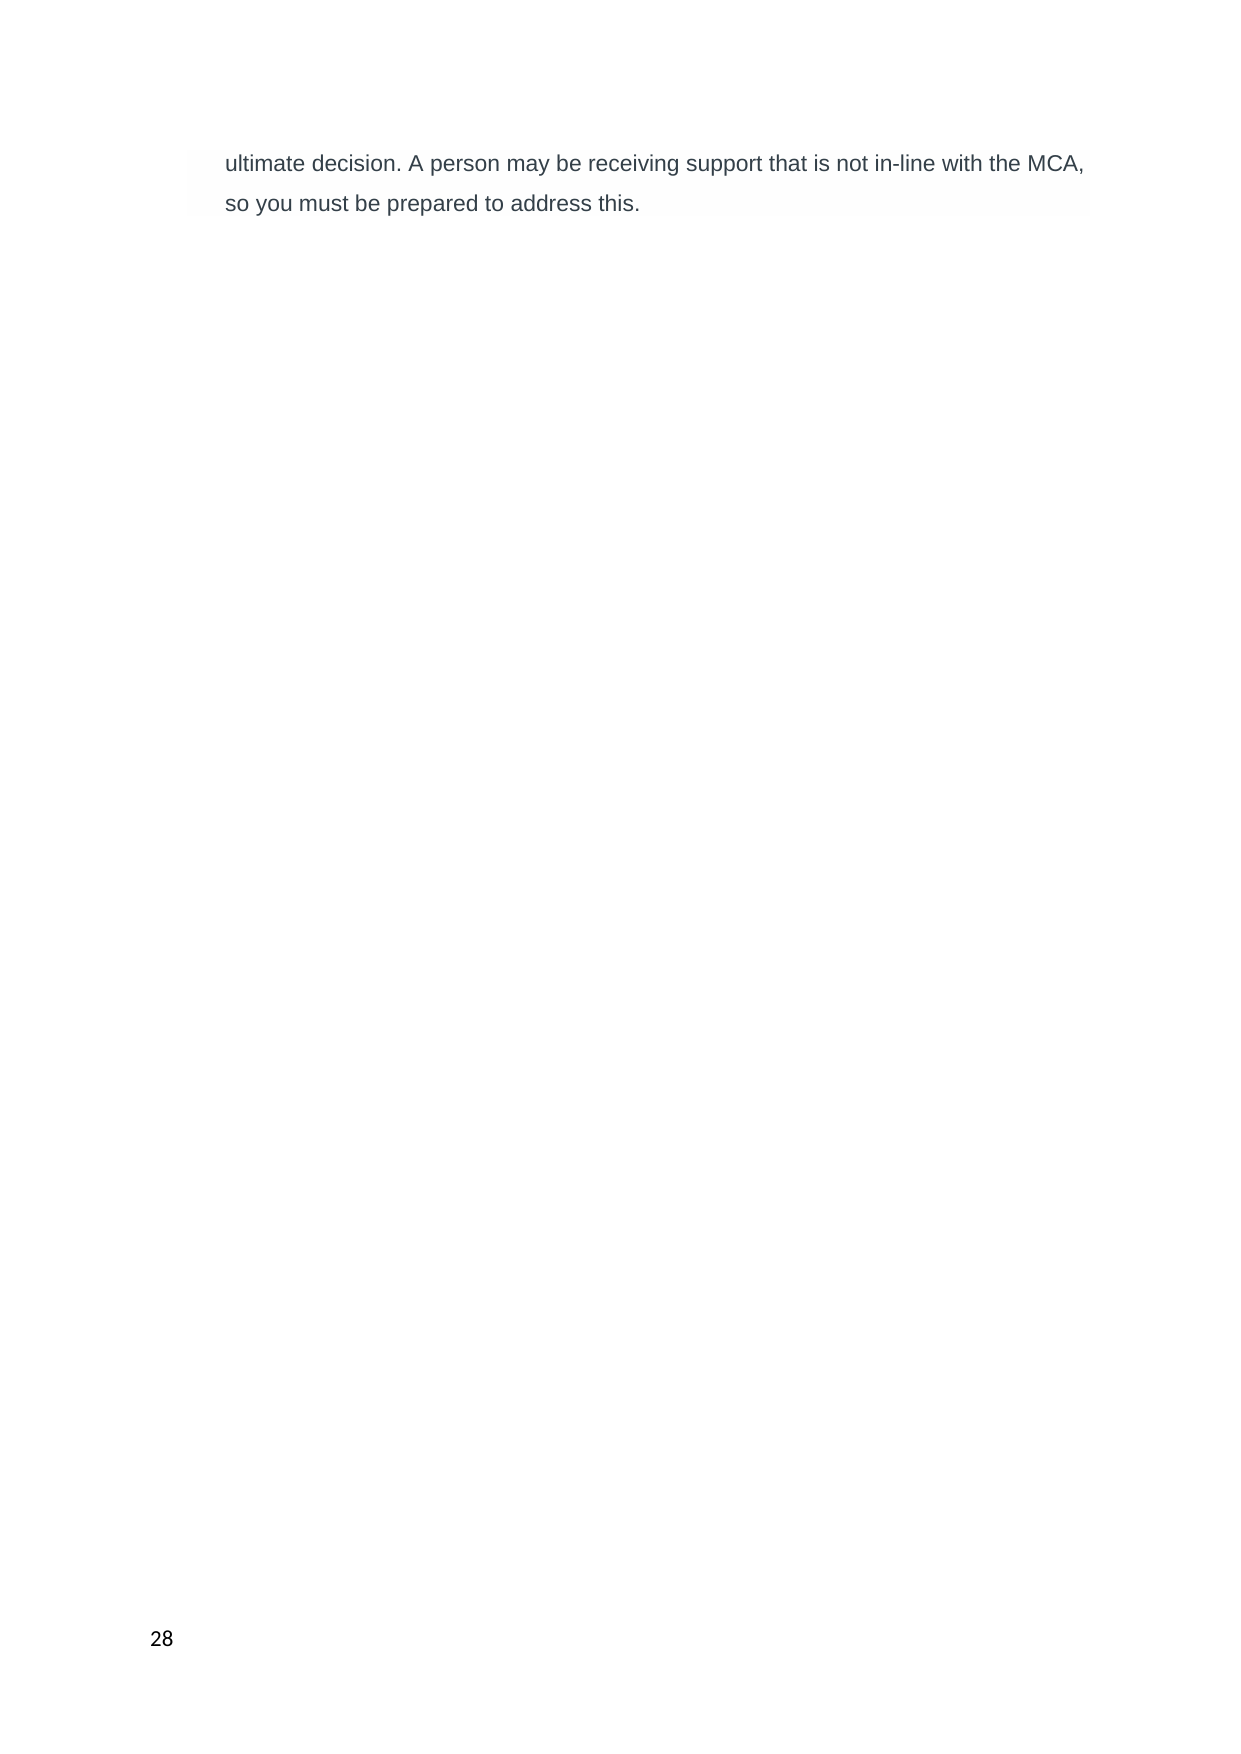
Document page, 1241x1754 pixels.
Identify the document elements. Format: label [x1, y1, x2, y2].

list [187, 150, 1090, 216]
